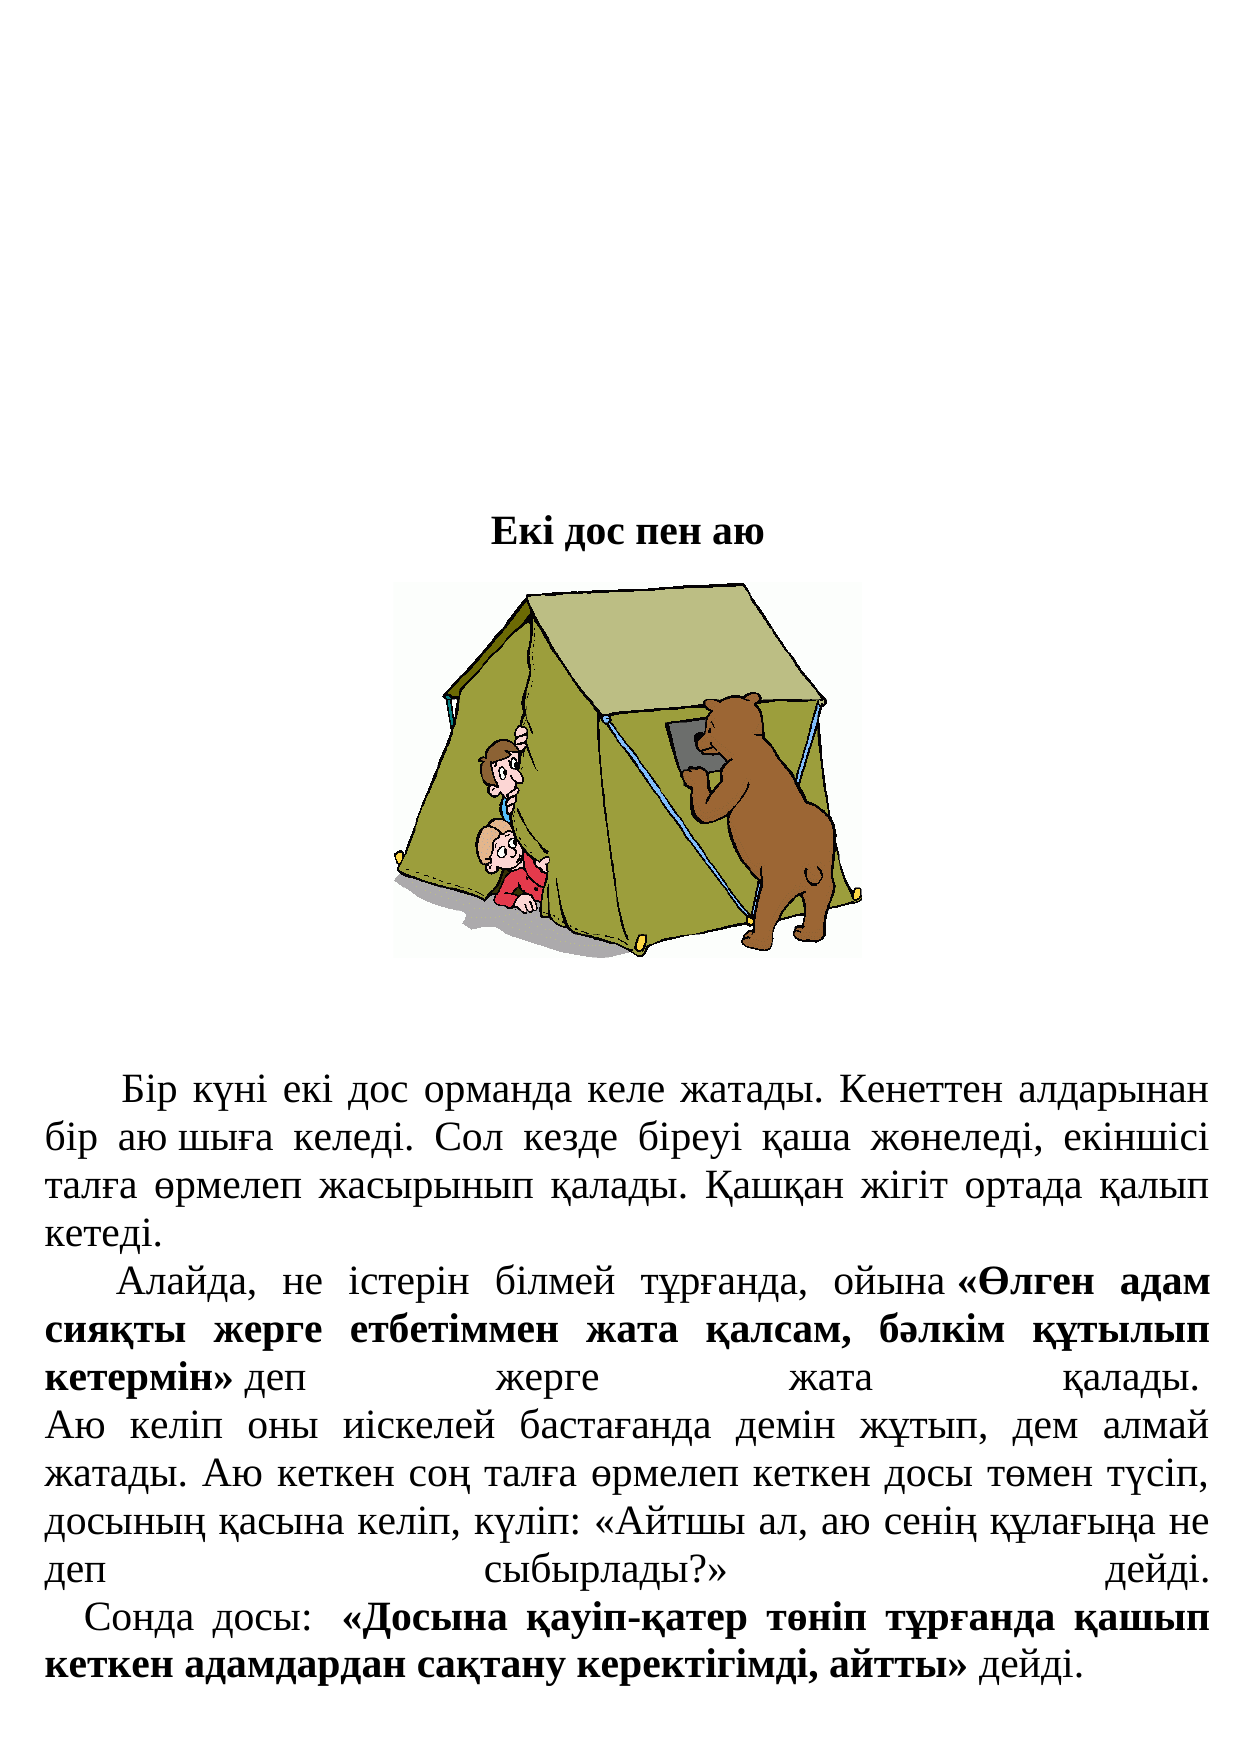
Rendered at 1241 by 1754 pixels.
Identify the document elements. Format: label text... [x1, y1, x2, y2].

text Екі дос пен аю [44, 506, 1211, 553]
picture [393, 582, 862, 958]
text Бір күні екі дос орманда келе жатады. Кенеттен алдарынан бір аю шыға келеді. Сол кезде біреуі қаша жөнеледі, екіншісі талға өрмелеп жасырынып қалады. Қашқан жігіт ортада қалып кетеді. Алайда, не істерін білмей тұрғанда, ойына «Өлген адам сияқты жерге етбетіммен жата қалсам, бәлкім құтылып кетермін» деп жерге жата қалады. Аю келіп оны иіскелей бастағанда демін жұтып, дем алмай жатады. Аю кеткен соң талға өрмелеп кеткен досы төмен түсіп, досының қасына келіп, күліп: «Айтшы ал, аю сенің құлағыңа не деп сыбырлады?» дейді. Сонда досы: «Досына қауіп-қатер төніп тұрғанда қашып кеткен адамдардан сақтану керектігімді, айтты» дейді. [44, 1064, 1211, 1687]
